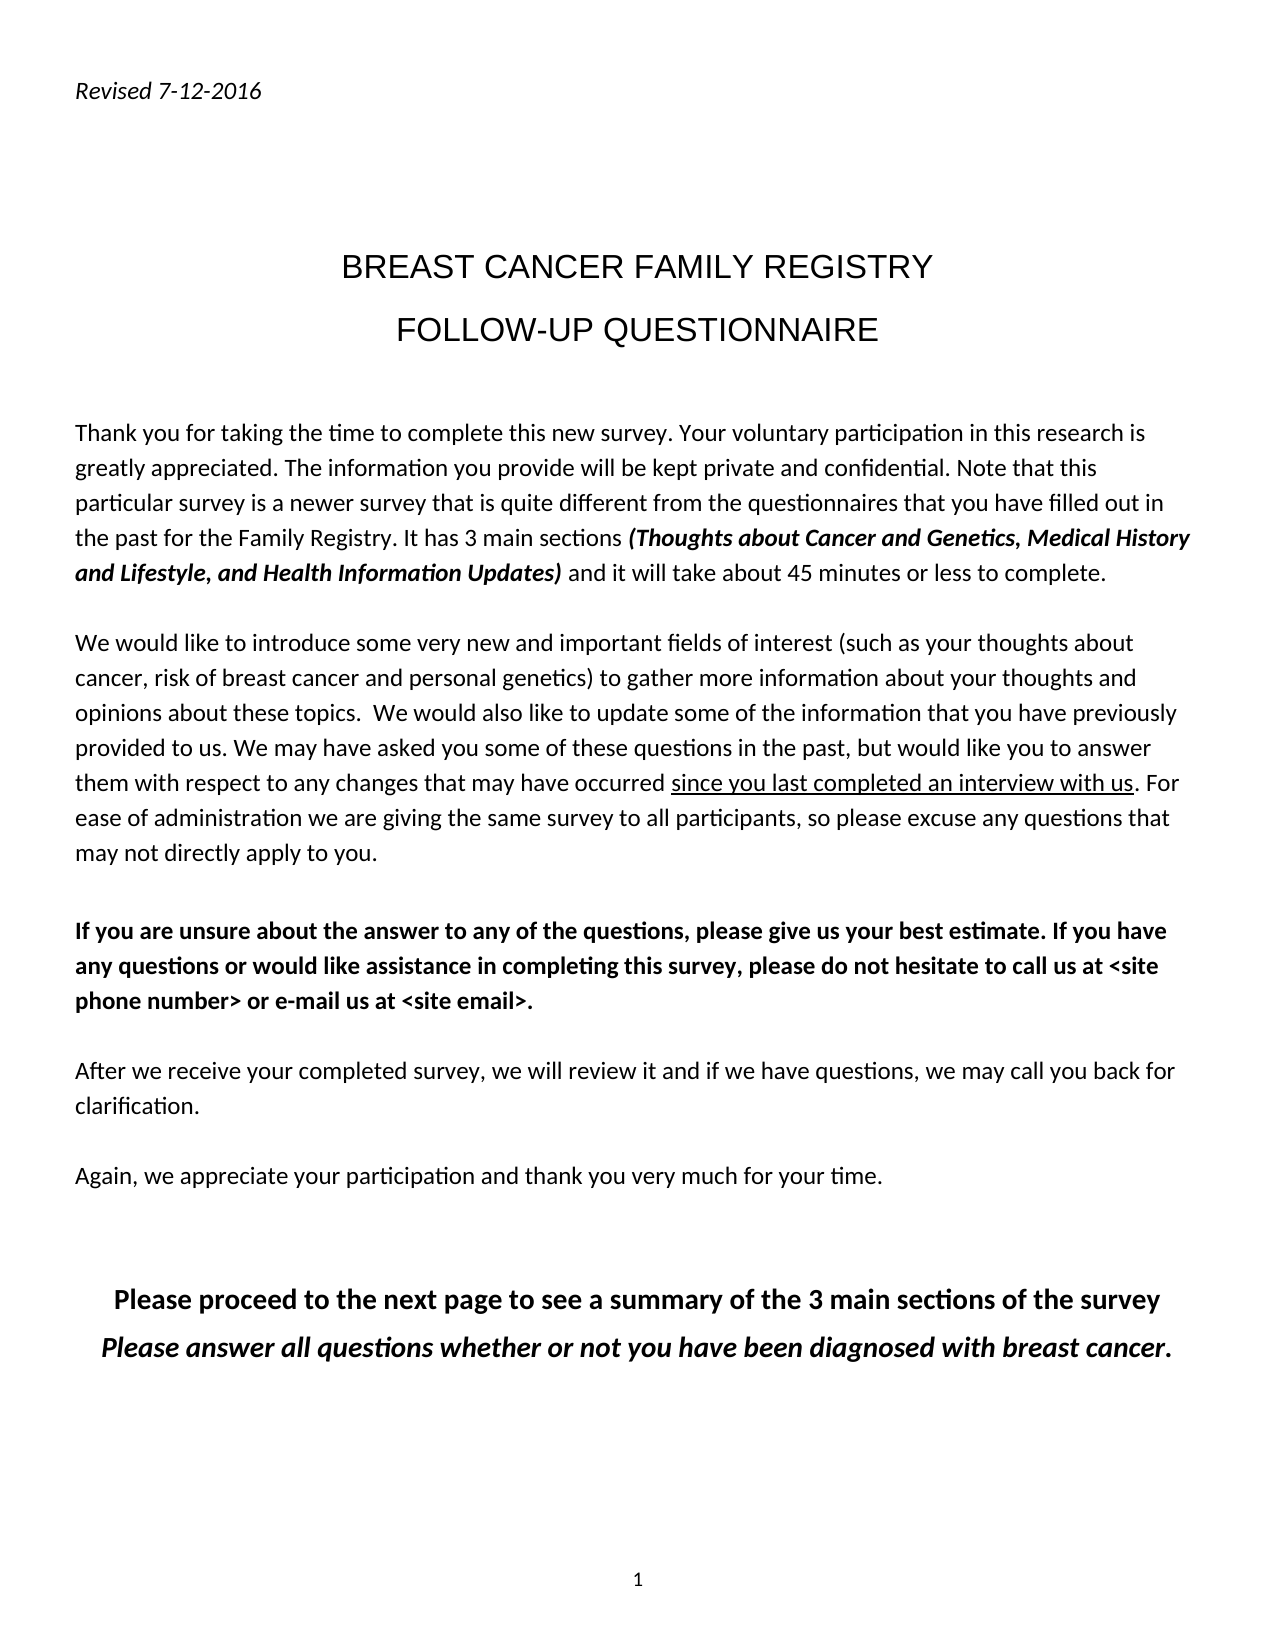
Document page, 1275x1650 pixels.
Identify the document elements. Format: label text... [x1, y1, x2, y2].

text Please answer all questions whether or not you have been diagnosed with breast cancer. [75, 1329, 1200, 1365]
text BREAST CANCER FAMILY REGISTRY [75, 247, 1200, 286]
text FOLLOW-UP QUESTIONNAIRE [75, 311, 1200, 349]
text Revised 7-12-2016 [75, 75, 1219, 106]
text After we receive your completed survey, we will review it and if we have questions, we may call you back for clarification. [75, 1055, 1200, 1121]
text Again, we appreciate your participation and thank you very much for your time. [75, 1160, 1200, 1191]
text We would like to introduce some very new and important fields of interest (such as your thoughts about cancer, risk of breast cancer and personal genetics) to gather more information about your thoughts and opinions about these topics. We would also like to update some of the information that you have previously provided to us. We may have asked you some of these questions in the past, but would like you to answer them with respect to any changes that may have occurred since you last completed an interview with us. For ease of administration we are giving the same survey to all participants, so please excuse any questions that may not directly apply to you. [75, 627, 1200, 867]
text Please proceed to the next page to see a summary of the 3 main sections of the survey [75, 1281, 1200, 1317]
text Thank you for taking the time to complete this new survey. Your voluntary participation in this research is greatly appreciated. The information you provide will be kept private and confidential. Note that this particular survey is a newer survey that is quite different from the questionnaires that you have filled out in the past for the Family Registry. It has 3 main sections (Thoughts about Cancer and Genetics, Medical History and Lifestyle, and Health Information Updates) and it will take about 45 minutes or less to complete. [75, 417, 1200, 587]
text If you are unsure about the answer to any of the questions, please give us your best estimate. If you have any questions or would like assistance in completing this survey, please do not hesitate to call us at <site phone number> or e-mail us at <site email>. [75, 915, 1200, 1016]
